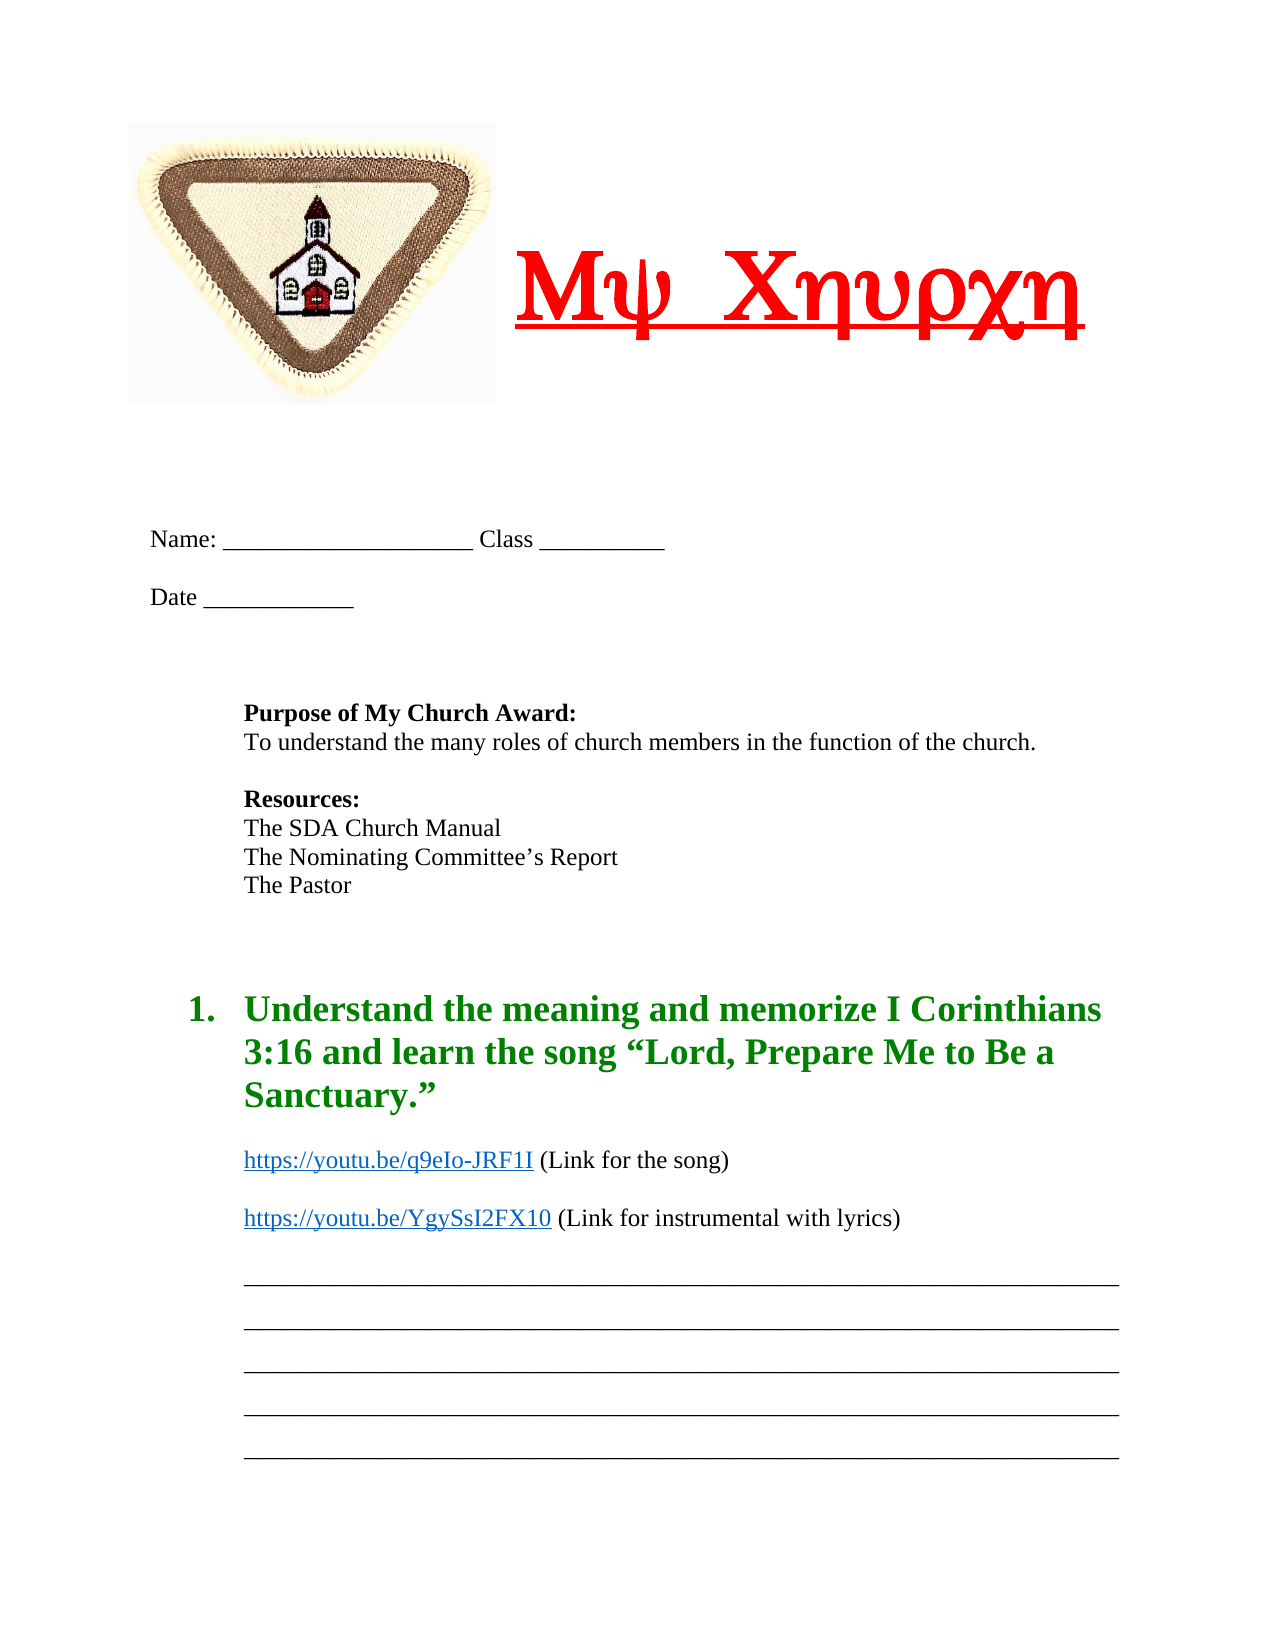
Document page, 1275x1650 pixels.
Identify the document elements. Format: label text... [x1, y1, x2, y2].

text Purpose of My Church Award: To understand the many roles of church members in the function of the church. Resources: The SDA Church Manual The Nominating Committee’s Report The Pastor [244, 698, 1125, 899]
text https://youtu.be/q9eIo-JRF1I (Link for the song) [244, 1145, 1125, 1173]
picture [129, 123, 497, 404]
text Date ____________ [150, 582, 1125, 611]
text https://youtu.be/YgySsI2FX10 (Link for instrumental with lyrics) [244, 1203, 1125, 1231]
text Name: ____________________ Class __________ [150, 524, 1125, 553]
text ______________________________________________________________________________________________________________________________________________________________________________________________________________________________________________________________________________________________________________________________________________________________ [244, 1261, 1125, 1462]
list Understand the meaning and memorize I Corinthians 3:16 and learn the song “Lord, Prepare Me to Be a Sanctuary.” [187, 986, 1125, 1116]
subtitle My Church [497, 249, 1125, 340]
